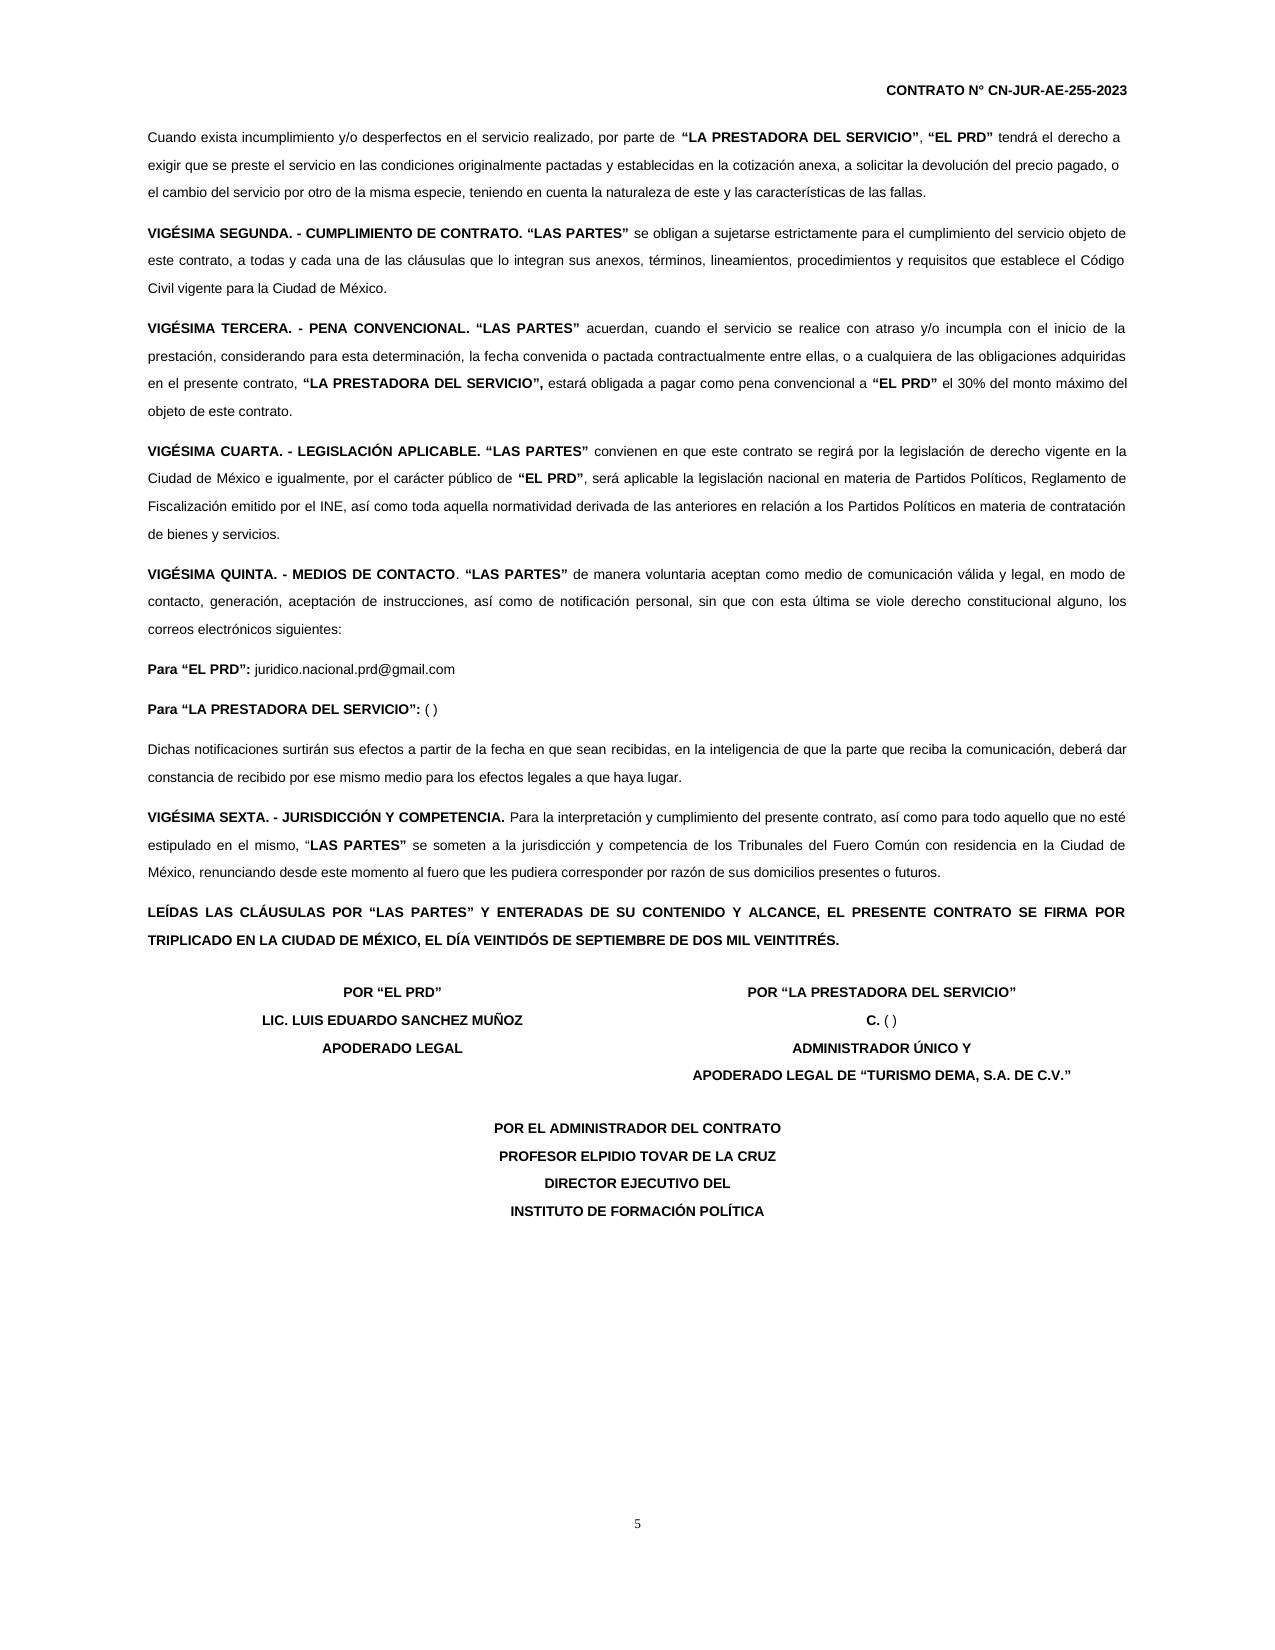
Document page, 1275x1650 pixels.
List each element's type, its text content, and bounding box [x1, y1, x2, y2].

text PROFESOR ELPIDIO TOVAR DE LA CRUZ [147, 1136, 1127, 1164]
text Para “LA PRESTADORA DEL SERVICIO”: ( ) [147, 690, 1127, 718]
text VIGÉSIMA TERCERA. - PENA CONVENCIONAL. “LAS PARTES” acuerdan, cuando el servicio se realice con atraso y/o incumpla con el inicio de la prestación, considerando para esta determinación, la fecha convenida o pactada contractualmente entre ellas, o a cualquiera de las obligaciones adquiridas en el presente contrato, “LA PRESTADORA DEL SERVICIO”, estará obligada a pagar como pena convencional a “EL PRD” el 30% del monto máximo del objeto de este contrato. [147, 309, 1127, 419]
text Para “EL PRD”: juridico.nacional.prd@gmail.com [147, 650, 1127, 677]
text INSTITUTO DE FORMACIÓN POLÍTICA [147, 1192, 1127, 1219]
text Cuando exista incumplimiento y/o desperfectos en el servicio realizado, por parte de “LA PRESTADORA DEL SERVICIO”, “EL PRD” tendrá el derecho a exigir que se preste el servicio en las condiciones originalmente pactadas y establecidas en la cotización anexa, a solicitar la devolución del precio pagado, o el cambio del servicio por otro de la misma especie, teniendo en cuenta la naturaleza de este y las características de las fallas. [147, 118, 1121, 201]
table_header POR “LA PRESTADORA DEL SERVICIO” C. ( ) ADMINISTRADOR ÚNICO Y APODERADO LEGAL DE “TURISMO DEMA, S.A. DE C.V.” [637, 973, 1126, 1084]
text VIGÉSIMA QUINTA. - MEDIOS DE CONTACTO. “LAS PARTES” de manera voluntaria aceptan como medio de comunicación válida y legal, en modo de contacto, generación, aceptación de instrucciones, así como de notificación personal, sin que con esta última se viole derecho constitucional alguno, los correos electrónicos siguientes: [147, 554, 1127, 637]
text VIGÉSIMA SEXTA. - JURISDICCIÓN Y COMPETENCIA. Para la interpretación y cumplimiento del presente contrato, así como para todo aquello que no esté estipulado en el mismo, “LAS PARTES” se someten a la jurisdicción y competencia de los Tribunales del Fuero Común con residencia en la Ciudad de México, renunciando desde este momento al fuero que les pudiera corresponder por razón de sus domicilios presentes o futuros. [147, 798, 1127, 881]
text Dichas notificaciones surtirán sus efectos a partir de la fecha en que sean recibidas, en la inteligencia de que la parte que reciba la comunicación, deberá dar constancia de recibido por ese mismo medio para los efectos legales a que haya lugar. [147, 730, 1127, 785]
text VIGÉSIMA SEGUNDA. - CUMPLIMIENTO DE CONTRATO. “LAS PARTES” se obligan a sujetarse estrictamente para el cumplimiento del servicio objeto de este contrato, a todas y cada una de las cláusulas que lo integran sus anexos, términos, lineamientos, procedimientos y requisitos que establece el Código Civil vigente para la Ciudad de México. [147, 213, 1127, 296]
text DIRECTOR EJECUTIVO DEL [147, 1164, 1127, 1192]
text VIGÉSIMA CUARTA. - LEGISLACIÓN APLICABLE. “LAS PARTES” convienen en que este contrato se regirá por la legislación de derecho vigente en la Ciudad de México e igualmente, por el carácter público de “EL PRD”, será aplicable la legislación nacional en materia de Partidos Políticos, Reglamento de Fiscalización emitido por el INE, así como toda aquella normatividad derivada de las anteriores en relación a los Partidos Políticos en materia de contratación de bienes y servicios. [147, 432, 1127, 542]
text LEÍDAS LAS CLÁUSULAS POR “LAS PARTES” Y ENTERADAS DE SU CONTENIDO Y ALCANCE, EL PRESENTE CONTRATO SE FIRMA POR TRIPLICADO EN LA CIUDAD DE MÉXICO, EL DÍA VEINTIDÓS DE SEPTIEMBRE DE DOS MIL VEINTITRÉS. [147, 893, 1127, 948]
text POR EL ADMINISTRADOR DEL CONTRATO [147, 1109, 1127, 1136]
table_header POR “EL PRD” LIC. LUIS EDUARDO SANCHEZ MUÑOZ APODERADO LEGAL [148, 973, 637, 1084]
